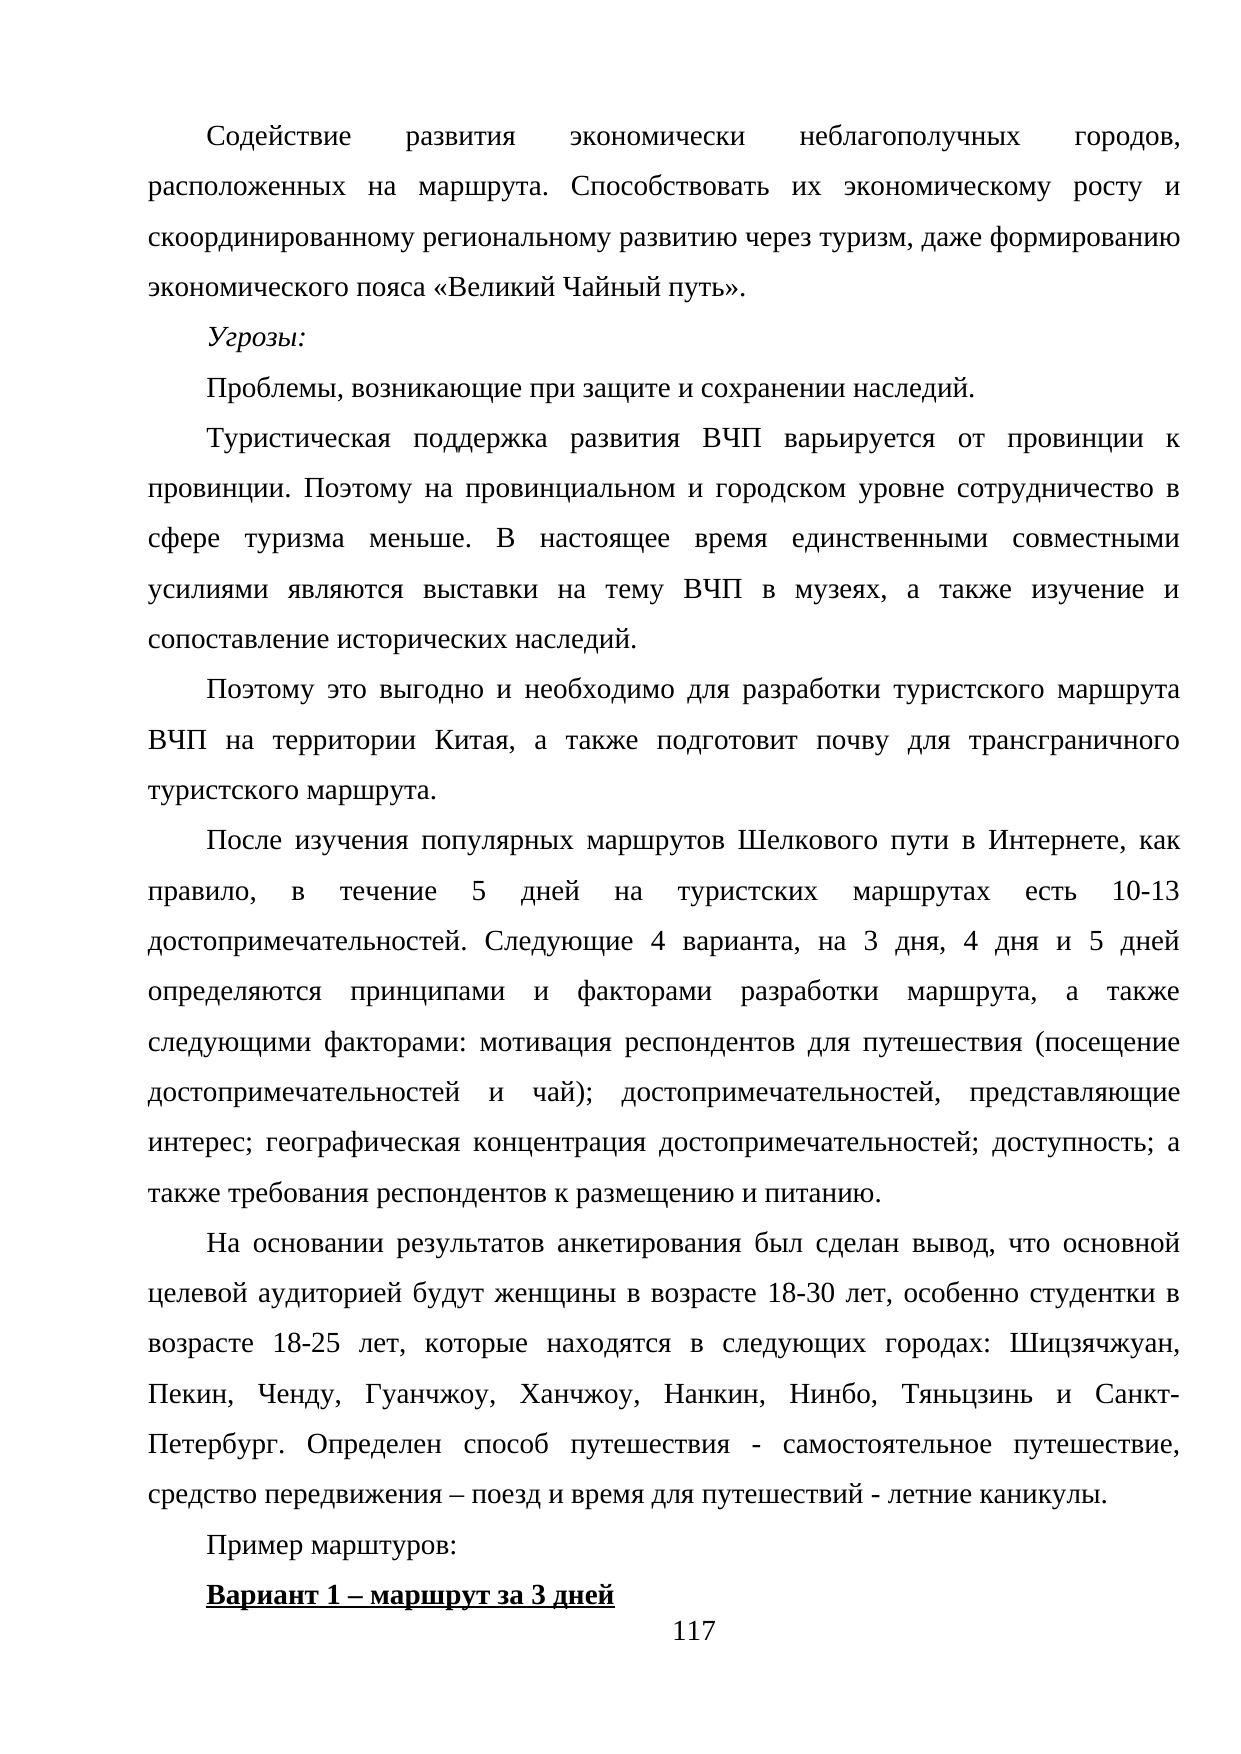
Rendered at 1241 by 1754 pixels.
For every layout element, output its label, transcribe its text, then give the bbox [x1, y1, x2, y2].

text Угрозы: [148, 319, 1181, 353]
text После изучения популярных маршрутов Шелкового пути в Интернете, как правило, в течение 5 дней на туристских маршрутах есть 10-13 достопримечательностей. Следующие 4 варианта, на 3 дня, 4 дня и 5 дней определяются принципами и факторами разработки маршрута, а также следующими факторами: мотивация респондентов для путешествия (посещение достопримечательностей и чай); достопримечательностей, представляющие интерес; географическая концентрация достопримечательностей; доступность; а также требования респондентов к размещению и питанию. [148, 822, 1181, 1208]
text Пример марштуров: [148, 1527, 1181, 1560]
text Вариант 1 – маршрут за 3 дней [148, 1577, 1181, 1611]
text На основании результатов анкетирования был сделан вывод, что основной целевой аудиторией будут женщины в возрасте 18-30 лет, особенно студентки в возрасте 18-25 лет, которые находятся в следующих городах: Шицзячжуан, Пекин, Ченду, Гуанчжоу, Ханчжоу, Нанкин, Нинбо, Тяньцзинь и Санкт-Петербург. Определен способ путешествия - самостоятельное путешествие, средство передвижения – поезд и время для путешествий - летние каникулы. [148, 1225, 1181, 1510]
text Поэтому это выгодно и необходимо для разработки туристского маршрута ВЧП на территории Китая, а также подготовит почву для трансграничного туристского маршрута. [148, 672, 1181, 806]
text Содействие развития экономически неблагополучных городов, расположенных на маршрута. Способствовать их экономическому росту и скоординированному региональному развитию через туризм, даже формированию экономического пояса «Великий Чайный путь». [148, 118, 1181, 303]
text Проблемы, возникающие при защите и сохранении наследий. [148, 370, 1181, 403]
text Туристическая поддержка развития ВЧП варьируется от провинции к провинции. Поэтому на провинциальном и городском уровне сотрудничество в сфере туризма меньше. В настоящее время единственными совместными усилиями являются выставки на тему ВЧП в музеях, а также изучение и сопоставление исторических наследий. [148, 420, 1181, 655]
